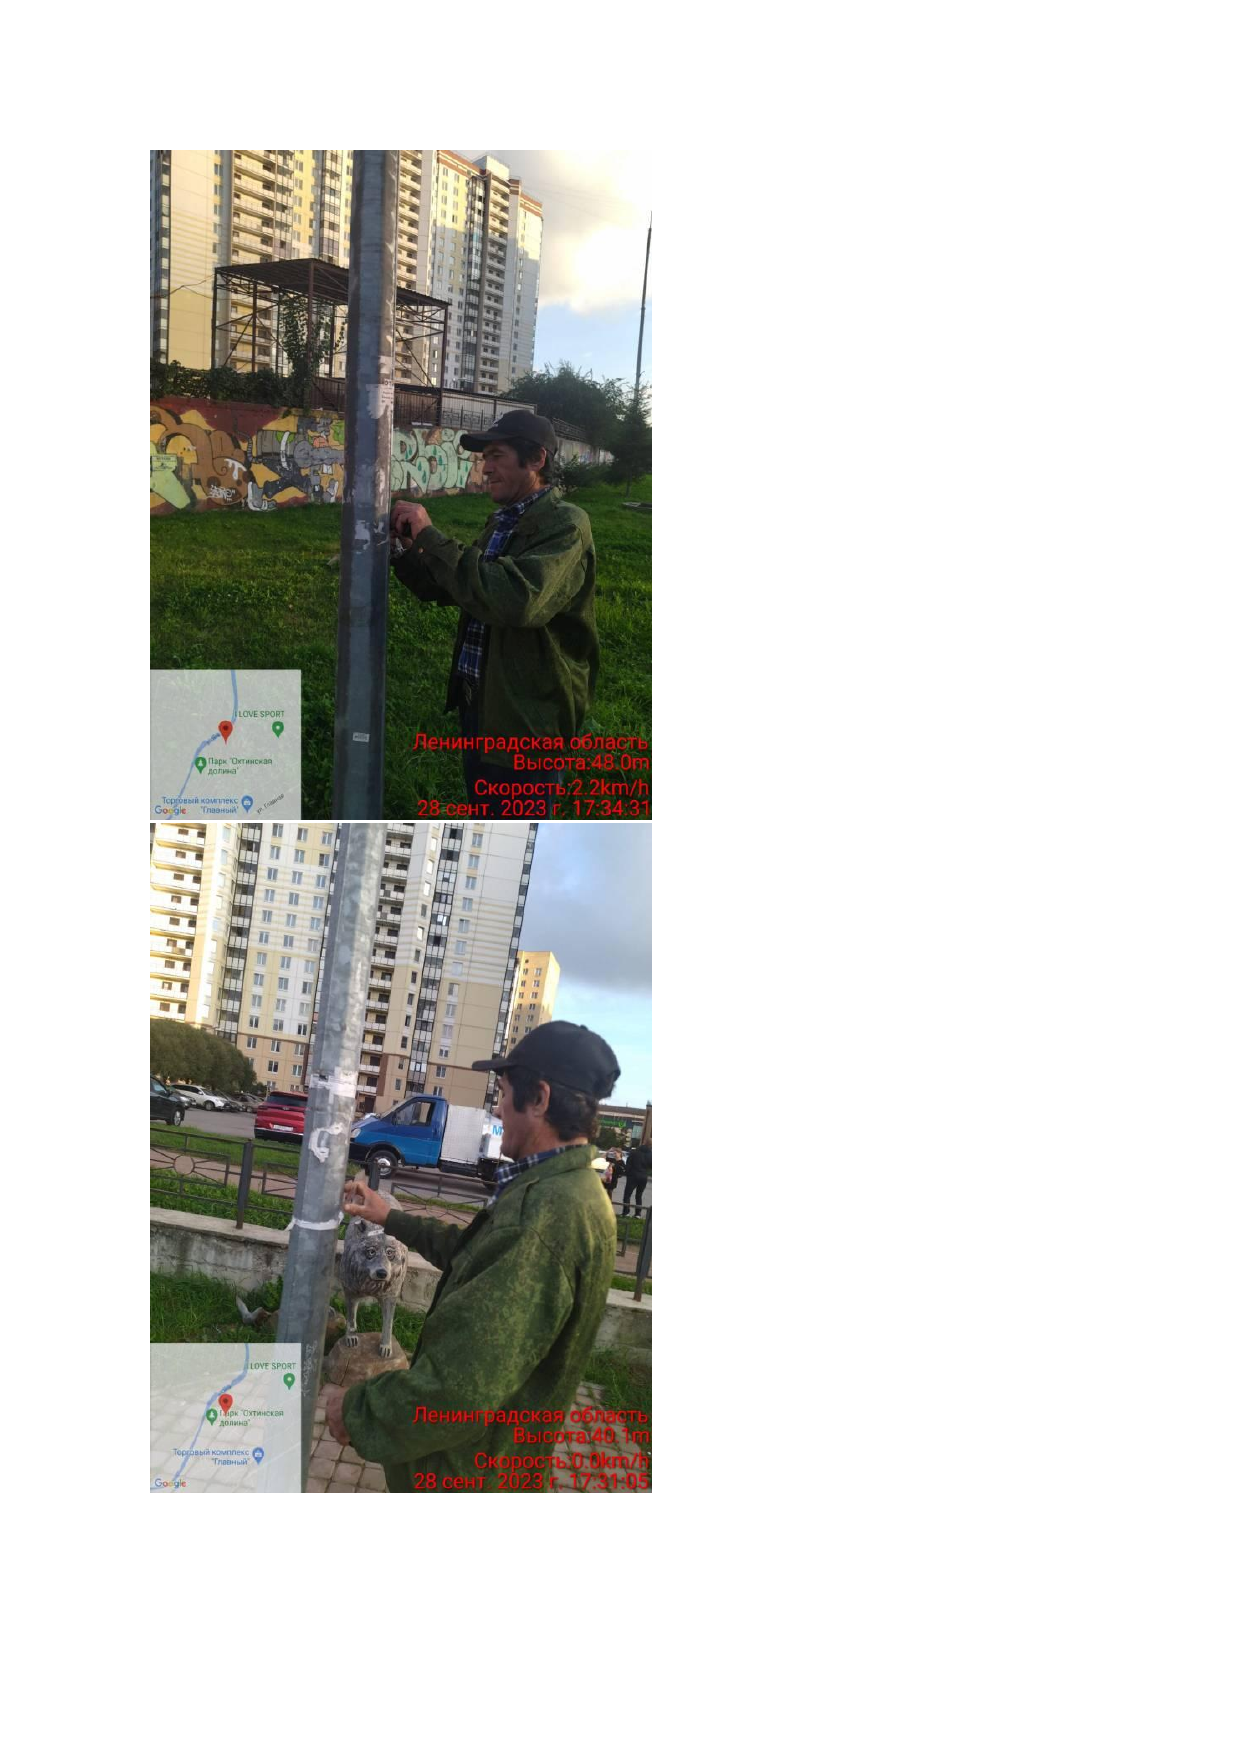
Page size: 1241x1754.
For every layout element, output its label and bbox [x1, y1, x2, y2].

picture [150, 150, 652, 820]
picture [150, 823, 652, 1493]
